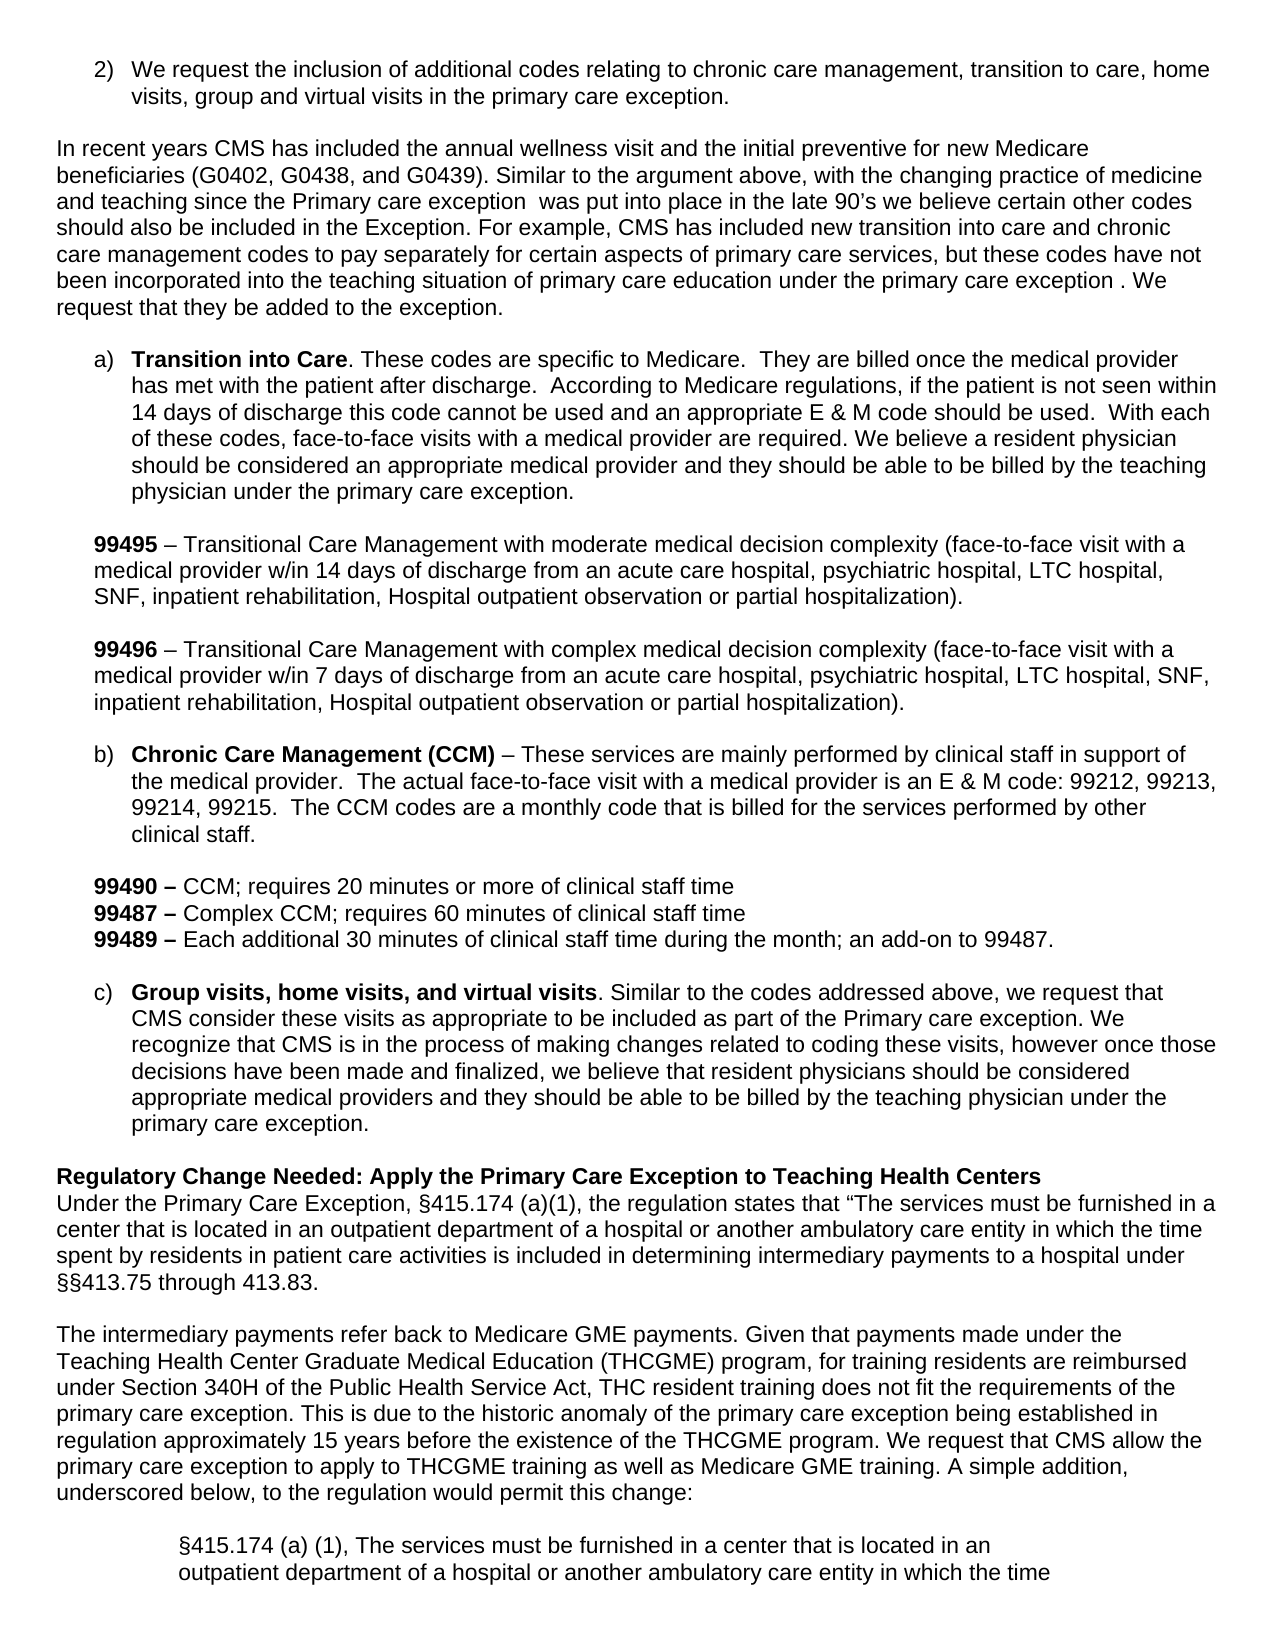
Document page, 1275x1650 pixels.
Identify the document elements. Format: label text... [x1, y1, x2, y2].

text Under the Primary Care Exception, §415.174 (a)(1), the regulation states that “The services must be furnished in a center that is located in an outpatient department of a hospital or another ambulatory care entity in which the time spent by residents in patient care activities is included in determining intermediary payments to a hospital under §§413.75 through 413.83. [56, 1189, 1219, 1295]
list We request the inclusion of additional codes relating to chronic care management, transition to care, home visits, group and virtual visits in the primary care exception. [94, 56, 1219, 109]
list Chronic Care Management (CCM) – These services are mainly performed by clinical staff in support of the medical provider. The actual face-to-face visit with a medical provider is an E & M code: 99212, 99213, 99214, 99215. The CCM codes are a monthly code that is billed for the services performed by other clinical staff. [94, 741, 1219, 847]
text In recent years CMS has included the annual wellness visit and the initial preventive for new Medicare beneficiaries (G0402, G0438, and G0439). Similar to the argument above, with the changing practice of medicine and teaching since the Primary care exception was put into place in the late 90’s we believe certain other codes should also be included in the Exception. For example, CMS has included new transition into care and chronic care management codes to pay separately for certain aspects of primary care services, but these codes have not been incorporated into the teaching situation of primary care education under the primary care exception . We request that they be added to the exception. [56, 135, 1219, 320]
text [178, 1532, 1078, 1585]
text 99496 – Transitional Care Management with complex medical decision complexity (face-to-face visit with a medical provider w/in 7 days of discharge from an acute care hospital, psychiatric hospital, LTC hospital, SNF, inpatient rehabilitation, Hospital outpatient observation or partial hospitalization). [94, 636, 1219, 715]
list Group visits, home visits, and virtual visits. Similar to the codes addressed above, we request that CMS consider these visits as appropriate to be included as part of the Primary care exception. We recognize that CMS is in the process of making changes related to coding these visits, however once those decisions have been made and finalized, we believe that resident physicians should be considered appropriate medical providers and they should be able to be billed by the teaching physician under the primary care exception. [94, 979, 1219, 1137]
list Transition into Care. These codes are specific to Medicare. They are billed once the medical provider has met with the patient after discharge. According to Medicare regulations, if the patient is not seen within 14 days of discharge this code cannot be used and an appropriate E & M code should be used. With each of these codes, face-to-face visits with a medical provider are required. We believe a resident physician should be considered an appropriate medical provider and they should be able to be billed by the teaching physician under the primary care exception. [94, 346, 1219, 504]
text 99489 – Each additional 30 minutes of clinical staff time during the month; an add-on to 99487. [94, 926, 1219, 952]
text Regulatory Change Needed: Apply the Primary Care Exception to Teaching Health Centers [56, 1163, 1219, 1189]
text 99490 – CCM; requires 20 minutes or more of clinical staff time [94, 873, 1219, 899]
text 99487 – Complex CCM; requires 60 minutes of clinical staff time [94, 899, 1219, 926]
text 99495 – Transitional Care Management with moderate medical decision complexity (face-to-face visit with a medical provider w/in 14 days of discharge from an acute care hospital, psychiatric hospital, LTC hospital, SNF, inpatient rehabilitation, Hospital outpatient observation or partial hospitalization). [94, 531, 1219, 610]
text The intermediary payments refer back to Medicare GME payments. Given that payments made under the Teaching Health Center Graduate Medical Education (THCGME) program, for training residents are reimbursed under Section 340H of the Public Health Service Act, THC resident training does not fit the requirements of the primary care exception. This is due to the historic anomaly of the primary care exception being established in regulation approximately 15 years before the existence of the THCGME program. We request that CMS allow the primary care exception to apply to THCGME training as well as Medicare GME training. A simple addition, underscored below, to the regulation would permit this change: [56, 1321, 1219, 1506]
